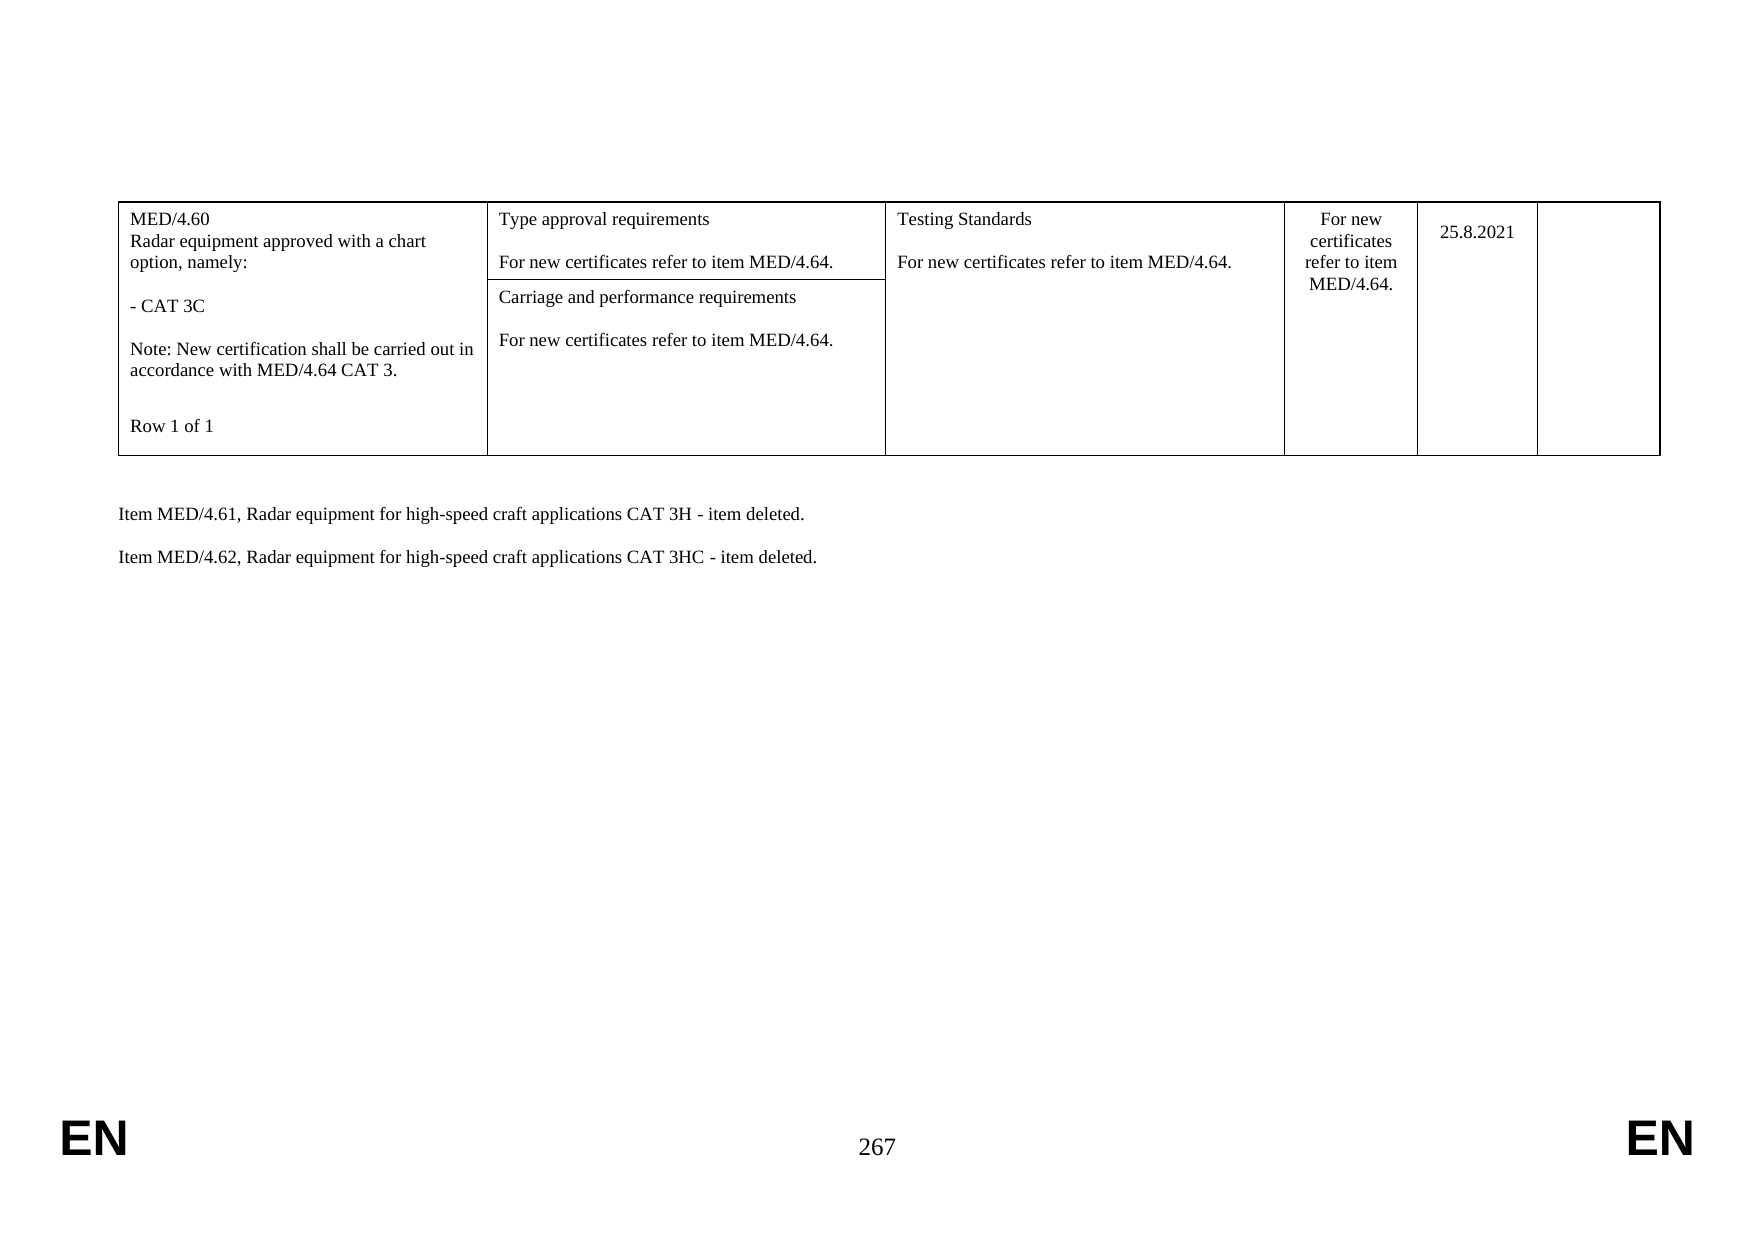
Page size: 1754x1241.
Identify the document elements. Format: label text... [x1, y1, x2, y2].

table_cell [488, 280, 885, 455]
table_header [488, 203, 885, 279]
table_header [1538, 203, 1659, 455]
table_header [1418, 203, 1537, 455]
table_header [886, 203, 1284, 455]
text Item MED/4.61, Radar equipment for high-speed craft applications CAT 3H - item deleted. [118, 502, 1636, 524]
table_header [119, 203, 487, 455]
text Item MED/4.62, Radar equipment for high-speed craft applications CAT 3HC - item deleted. [118, 546, 1636, 567]
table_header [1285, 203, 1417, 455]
